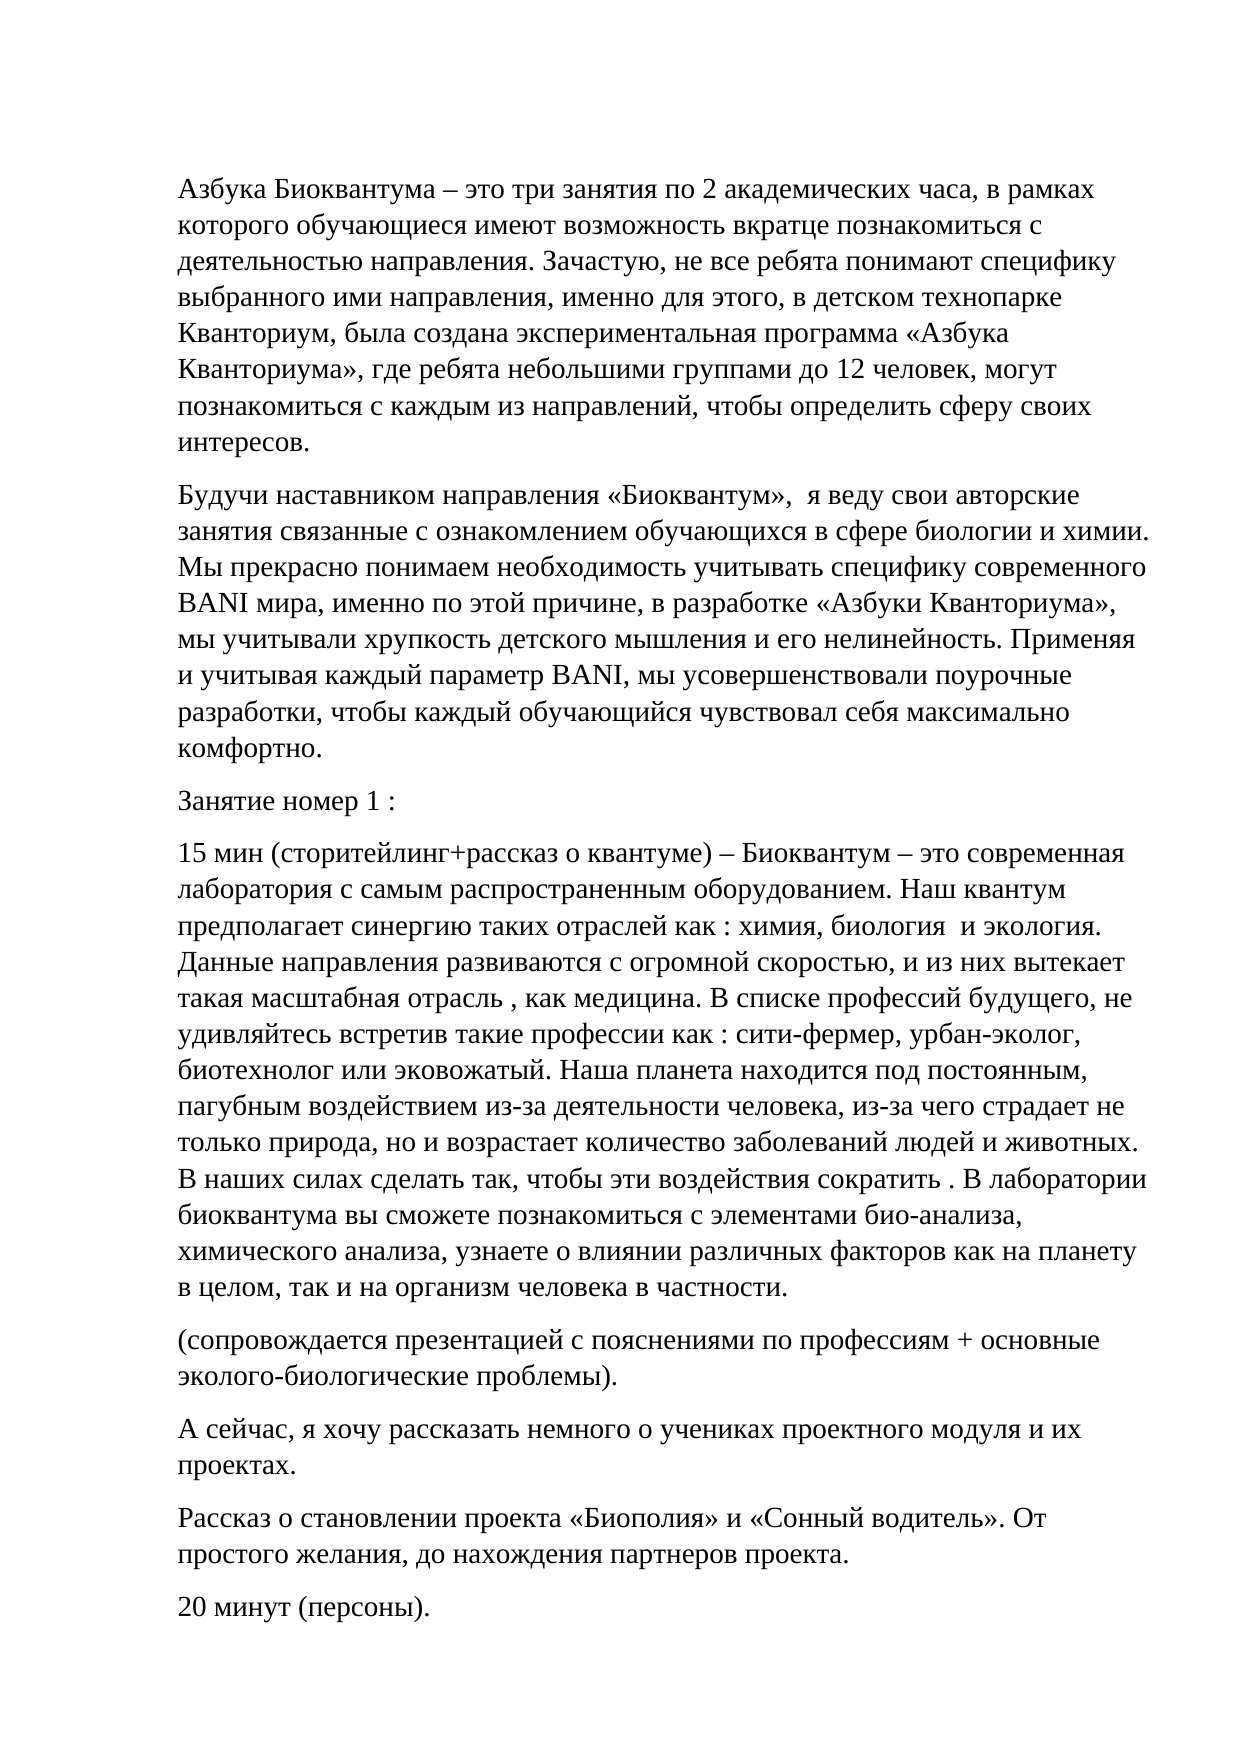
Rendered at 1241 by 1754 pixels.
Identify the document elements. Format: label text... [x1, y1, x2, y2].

text Занятие номер 1 : [177, 783, 1152, 816]
text А сейчас, я хочу рассказать немного о учениках проектного модуля и их проектах. [177, 1411, 1152, 1481]
text Будучи наставником направления «Биоквантум», я веду свои авторские занятия связанные с ознакомлением обучающихся в сфере биологии и химии. Мы прекрасно понимаем необходимость учитывать специфику современного BANI мира, именно по этой причине, в разработке «Азбуки Кванториума», мы учитывали хрупкость детского мышления и его нелинейность. Применяя и учитывая каждый параметр BANI, мы усовершенствовали поурочные разработки, чтобы каждый обучающийся чувствовал себя максимально комфортно. [177, 477, 1152, 763]
text Азбука Биоквантума – это три занятия по 2 академических часа, в рамках которого обучающиеся имеют возможность вкратце познакомиться с деятельностью направления. Зачастую, не все ребята понимают специфику выбранного ими направления, именно для этого, в детском технопарке Кванториум, была создана экспериментальная программа «Азбука Кванториума», где ребята небольшими группами до 12 человек, могут познакомиться с каждым из направлений, чтобы определить сферу своих интересов. [177, 171, 1152, 457]
text Рассказ о становлении проекта «Биополия» и «Сонный водитель». От простого желания, до нахождения партнеров проекта. [177, 1500, 1152, 1569]
text 20 минут (персоны). [177, 1589, 1152, 1622]
text 15 мин (сторитейлинг+рассказ о квантуме) – Биоквантум – это современная лаборатория с самым распространенным оборудованием. Наш квантум предполагает синергию таких отраслей как : химия, биология и экология. Данные направления развиваются с огромной скоростью, и из них вытекает такая масштабная отрасль , как медицина. В списке профессий будущего, не удивляйтесь встретив такие профессии как : сити-фермер, урбан-эколог, биотехнолог или эковожатый. Наша планета находится под постоянным, пагубным воздействием из-за деятельности человека, из-за чего страдает не только природа, но и возрастает количество заболеваний людей и животных. В наших силах сделать так, чтобы эти воздействия сократить . В лаборатории биоквантума вы сможете познакомиться с элементами био-анализа, химического анализа, узнаете о влиянии различных факторов как на планету в целом, так и на организм человека в частности. [177, 835, 1152, 1303]
text (сопровождается презентацией с пояснениями по профессиям + основные эколого-биологические проблемы). [177, 1322, 1152, 1392]
